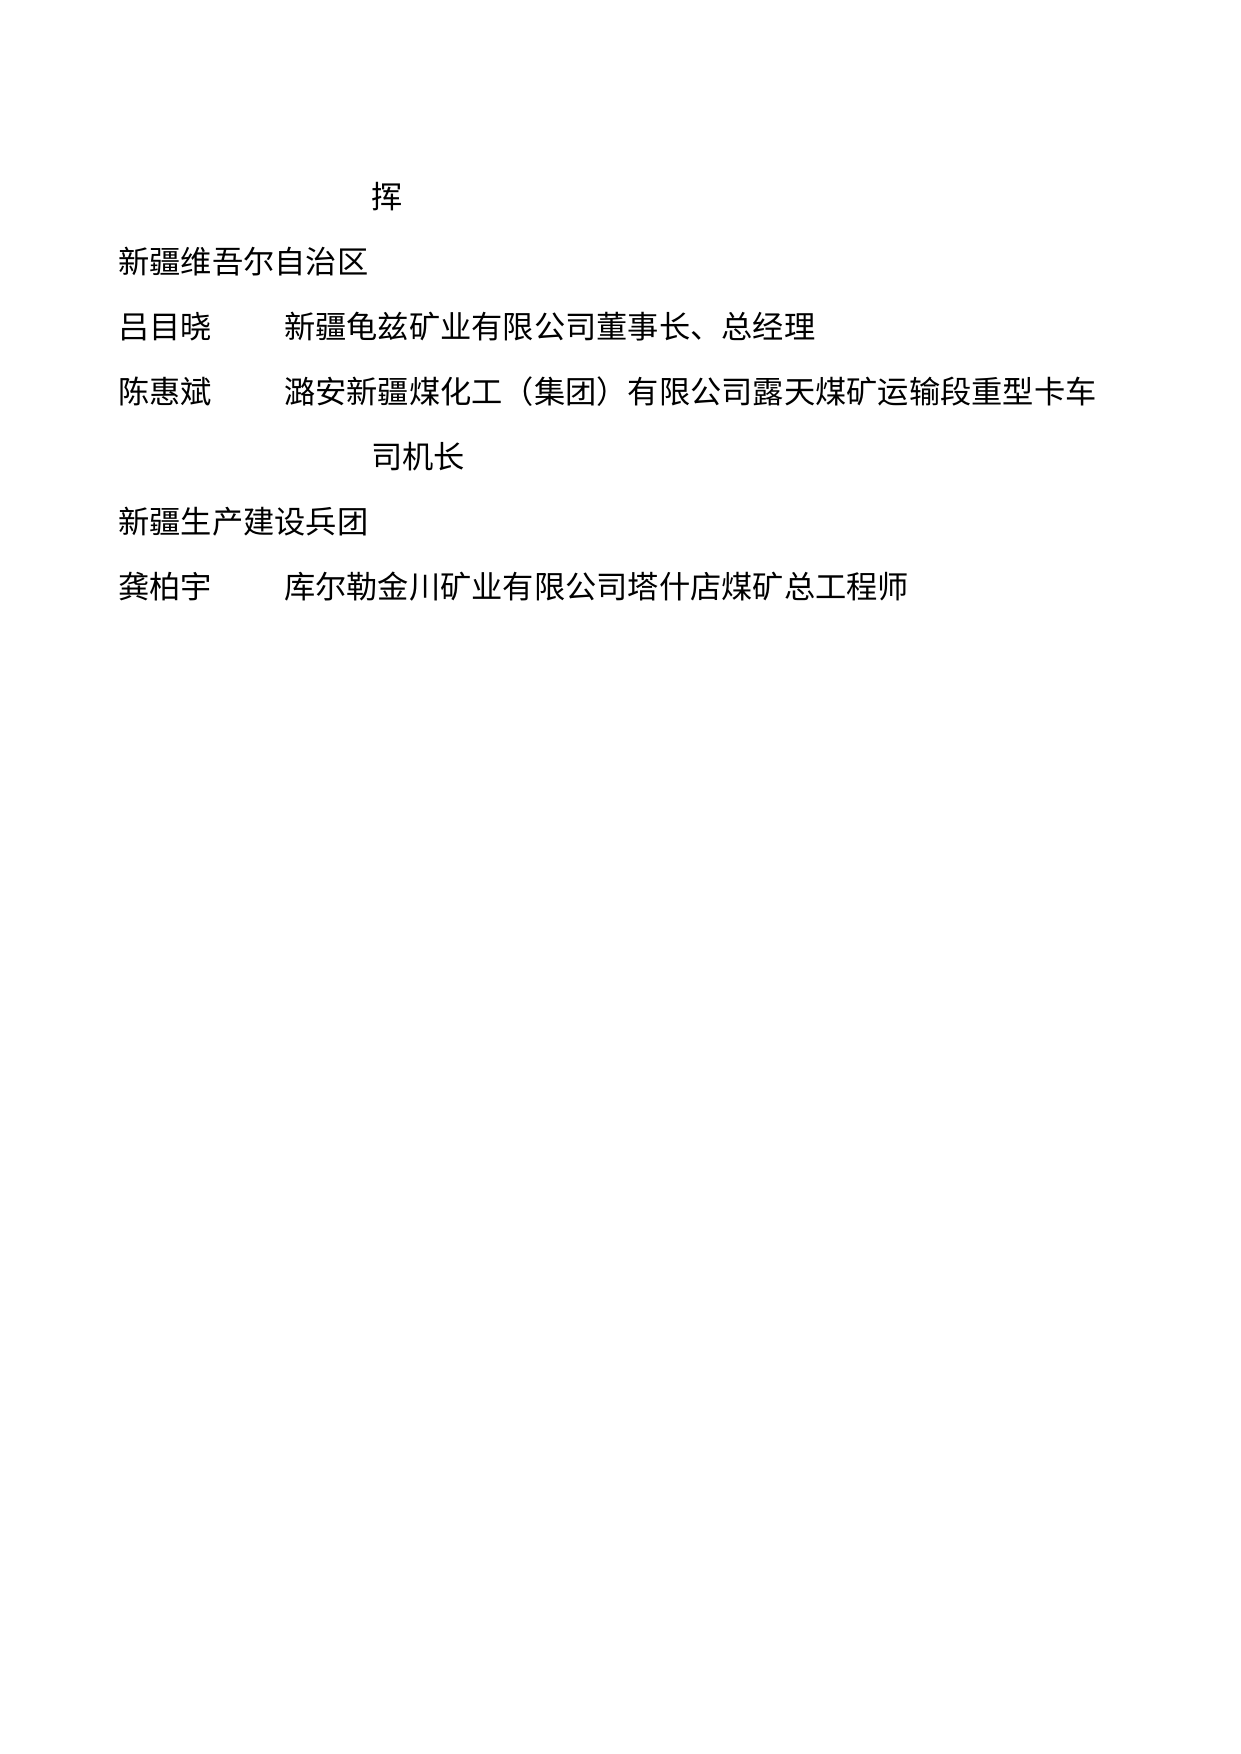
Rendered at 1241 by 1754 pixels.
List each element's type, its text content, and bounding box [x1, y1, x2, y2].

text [118, 162, 1122, 227]
text 龚柏宇 库尔勒金川矿业有限公司塔什店煤矿总工程师 [118, 552, 1122, 617]
text 吕目晓 新疆龟兹矿业有限公司董事长、总经理 [118, 292, 1122, 357]
text 新疆生产建设兵团 [118, 487, 1122, 552]
text 陈惠斌 潞安新疆煤化工（集团）有限公司露天煤矿运输段重型卡车司机长 [118, 357, 1122, 487]
text 新疆维吾尔自治区 [118, 227, 1122, 292]
